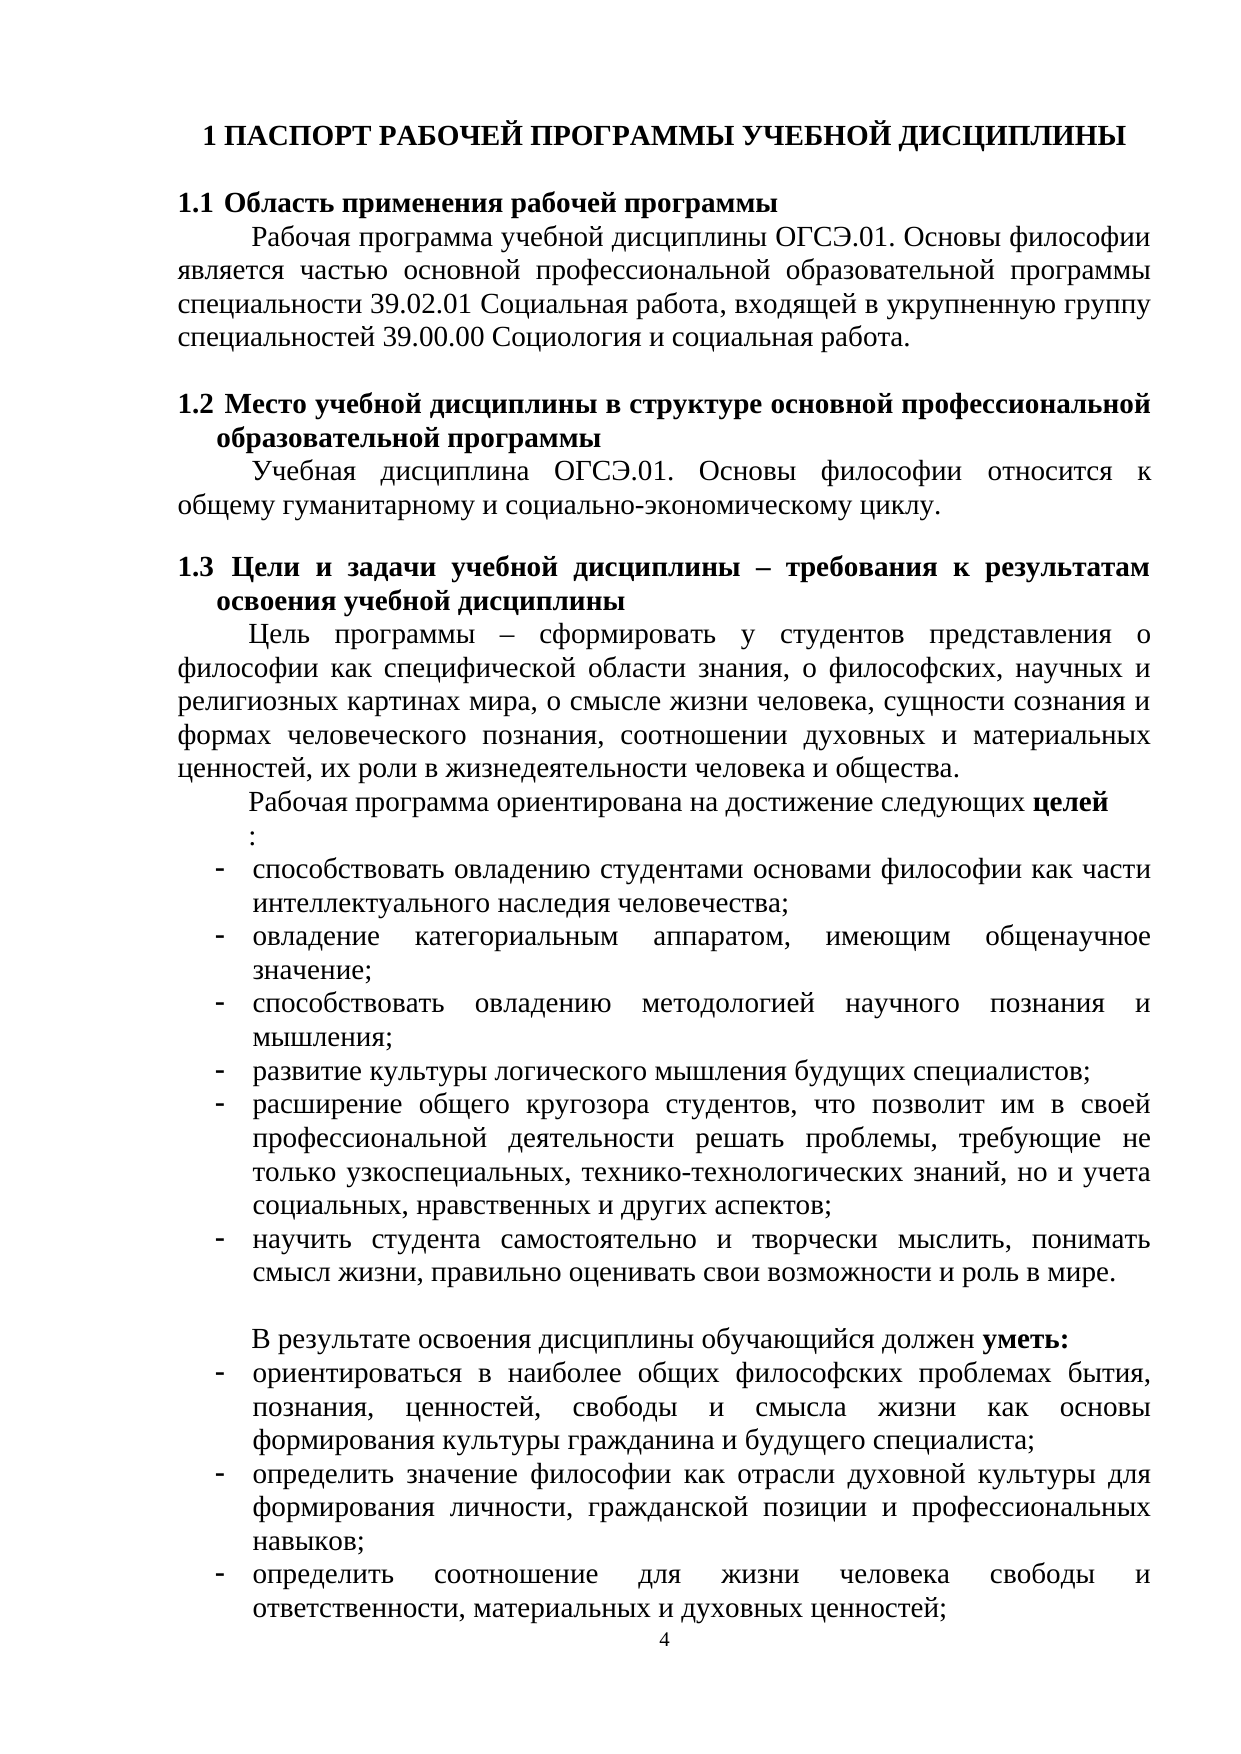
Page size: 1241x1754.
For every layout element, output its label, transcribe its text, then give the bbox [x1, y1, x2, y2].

list способствовать овладению студентами основами философии как части интеллектуального наследия человечества; [215, 851, 1152, 918]
text Рабочая программа ориентирована на достижение следующих целей вечества;олняя свои задачи.вязана со следующими наукми общества и положение в мире примени [177, 784, 1152, 818]
text В результате освоения дисциплины обучающийся должен уметь: [177, 1321, 1152, 1355]
list расширение общего кругозора студентов, что позволит им в своей профессиональной деятельности решать проблемы, требующие не только узкоспециальных, технико-технологических знаний, но и учета социальных, нравственных и других аспектов; [215, 1086, 1152, 1221]
list Область применения рабочей программы [177, 185, 1152, 219]
list научить студента самостоятельно и творчески мыслить, понимать смысл жизни, правильно оценивать свои возможности и роль в мире. [215, 1221, 1152, 1288]
list ориентироваться в наиболее общих философских проблемах бытия, познания, ценностей, свободы и смысла жизни как основы формирования культуры гражданина и будущего специалиста; [215, 1355, 1152, 1456]
text Рабочая программа учебной дисциплины ОГСЭ.01. Основы философии является частью основной профессиональной образовательной программы специальности 39.02.01 Социальная работа, входящей в укрупненную группу специальностей 39.00.00 Социология и социальная работа. [177, 219, 1152, 353]
text 1 ПАСПОРТ РАБОЧЕЙ ПРОГРАММЫ УЧЕБНОЙ ДИСЦИПЛИНЫ [177, 118, 1152, 152]
text Учебная дисциплина ОГСЭ.01. Основы философии относится к общему гуманитарному и социально-экономическому циклу. [177, 453, 1152, 521]
list Место учебной дисциплины в структуре основной профессиональной образовательной программы [177, 386, 1152, 453]
list развитие культуры логического мышления будущих специалистов; [215, 1053, 1152, 1086]
text : [177, 818, 1152, 851]
list способствовать овладению методологией научного познания и мышления; [215, 986, 1152, 1053]
text Цель программы – сформировать у студентов представления о философии как специфической области знания, о философских, научных и религиозных картинах мира, о смысле жизни человека, сущности сознания и формах человеческого познания, соотношении духовных и материальных ценностей, их роли в жизнедеятельности человека и общества. [177, 616, 1152, 784]
list определить значение философии как отрасли духовной культуры для формирования личности, гражданской позиции и профессиональных навыков; [215, 1456, 1152, 1556]
list определить соотношение для жизни человека свободы и ответственности, материальных и духовных ценностей; [215, 1556, 1152, 1624]
list Цели и задачи учебной дисциплины – требования к результатам освоения учебной дисциплины [177, 549, 1152, 616]
list овладение категориальным аппаратом, имеющим общенаучное значение; [215, 918, 1152, 986]
